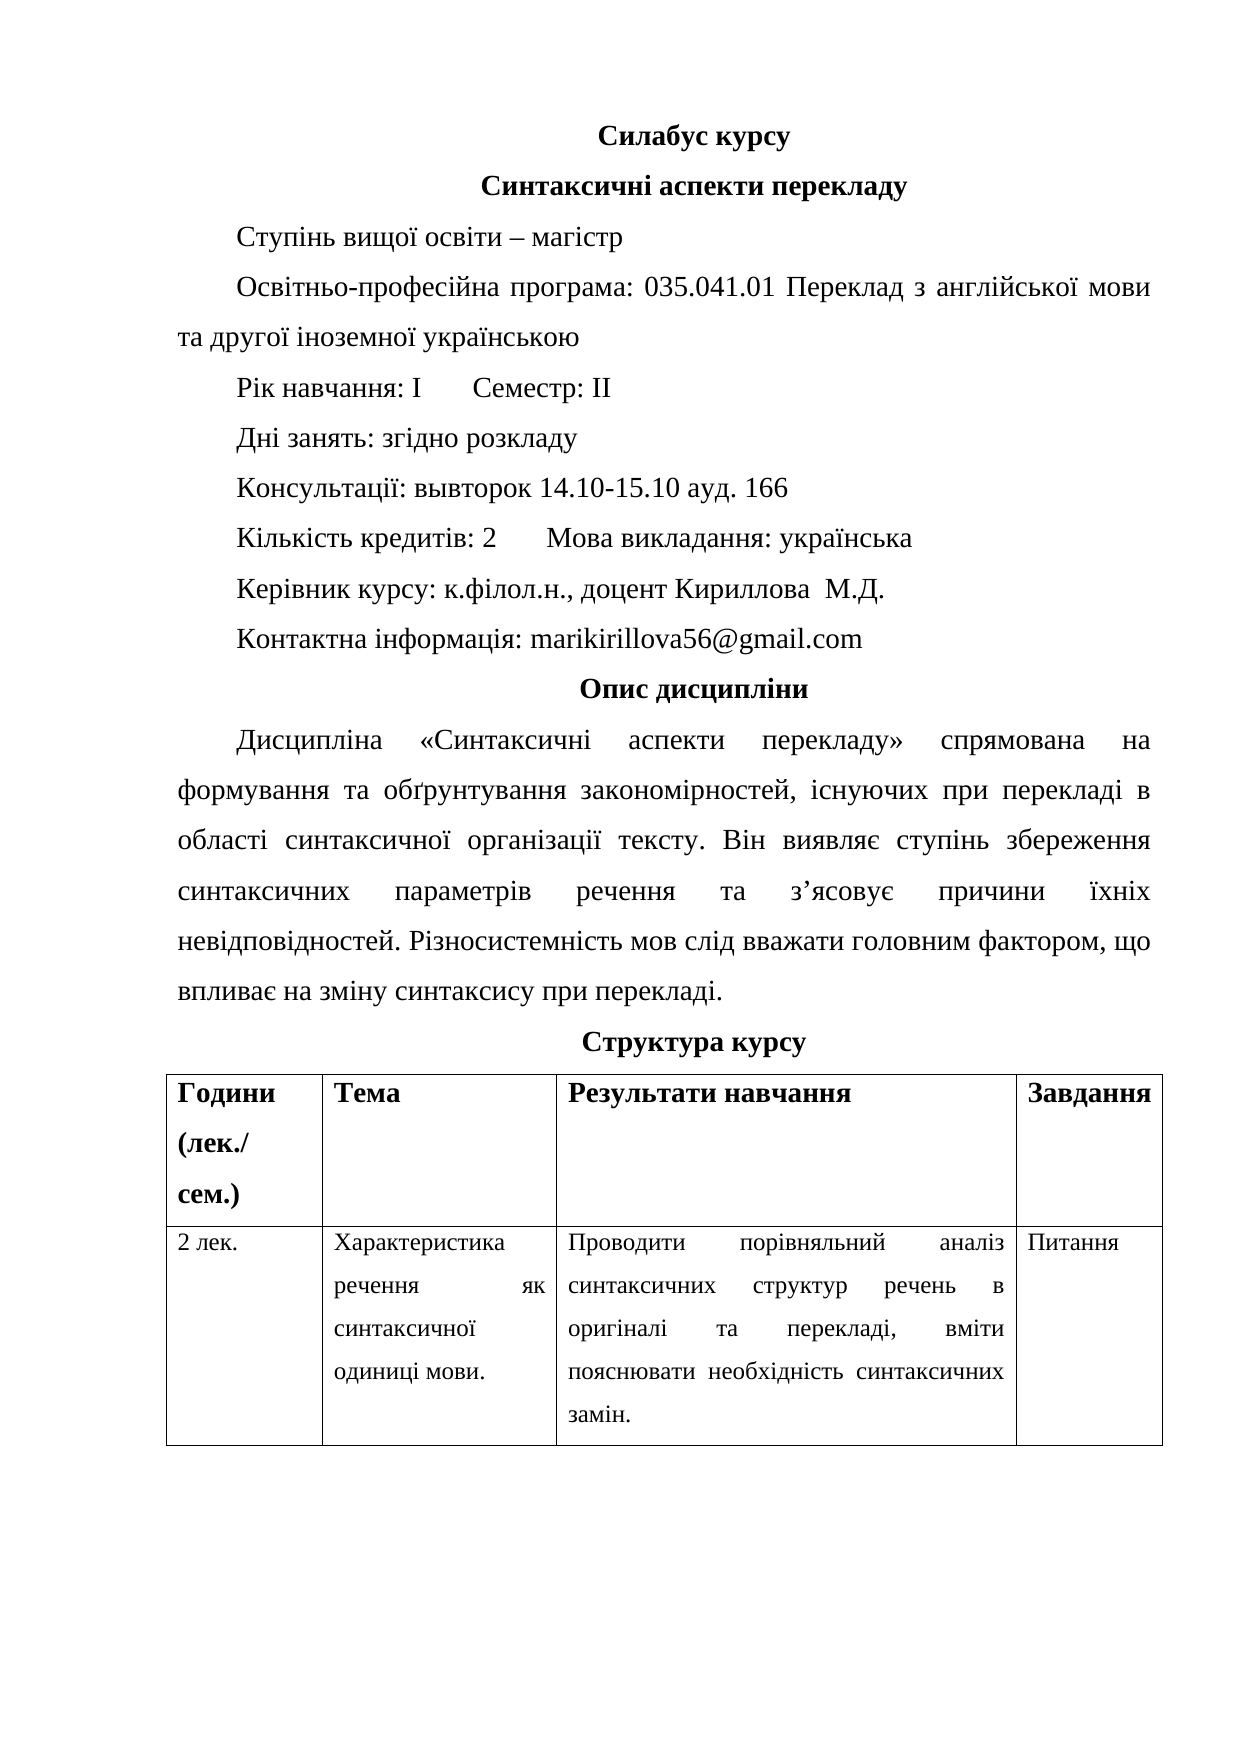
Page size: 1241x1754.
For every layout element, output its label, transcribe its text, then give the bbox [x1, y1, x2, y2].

table_cell 2 лек. [167, 1227, 322, 1445]
table_cell Характеристика речення як синтаксичної одиниці мови. [323, 1227, 556, 1445]
text Ступінь вищої освіти – магістр [177, 219, 1152, 252]
text Контактна інформація: marikirillova56@gmail.com [177, 621, 1152, 655]
table_header Результати навчання [557, 1075, 1016, 1226]
text Консультації: вывторок 14.10-15.10 ауд. 166 [177, 470, 1152, 504]
text Структура курсу [177, 1024, 1152, 1057]
table_cell Проводити порівняльний аналіз синтаксичних структур речень в оригіналі та перекладі, вміти пояснювати необхідність синтаксичних замін. [557, 1227, 1016, 1445]
text Силабус курсу [177, 118, 1152, 152]
table_header Завдання [1017, 1075, 1162, 1226]
text Дні занять: згідно розкладу [177, 420, 1152, 453]
table_header Години (лек./сем.) [167, 1075, 322, 1226]
text Дисципліна «Синтаксичні аспекти перекладу» спрямована на формування та обґрунтування закономірностей, існуючих при перекладі в області синтаксичної організації тексту. Він виявляє ступінь збереження синтаксичних параметрів речення та з’ясовує причини їхніх невідповідностей. Різносистемність мов слід вважати головним фактором, що впливає на зміну синтаксису при перекладі. [177, 722, 1152, 1007]
table_cell Питання [1017, 1227, 1162, 1445]
text Кількість кредитів: 2 Мова викладання: українська [177, 521, 1152, 554]
text Освітньо-професійна програма: 035.041.01 Переклад з англійської мови та другої іноземної українською [177, 269, 1152, 353]
text Синтаксичні аспекти перекладу [177, 168, 1152, 202]
text Рік навчання: І Семестр: ІІ [177, 370, 1152, 403]
text Опис дисципліни [177, 672, 1152, 705]
table_header Тема [323, 1075, 556, 1226]
text Керівник курсу: к.філол.н., доцент Кириллова М.Д. [177, 571, 1152, 604]
